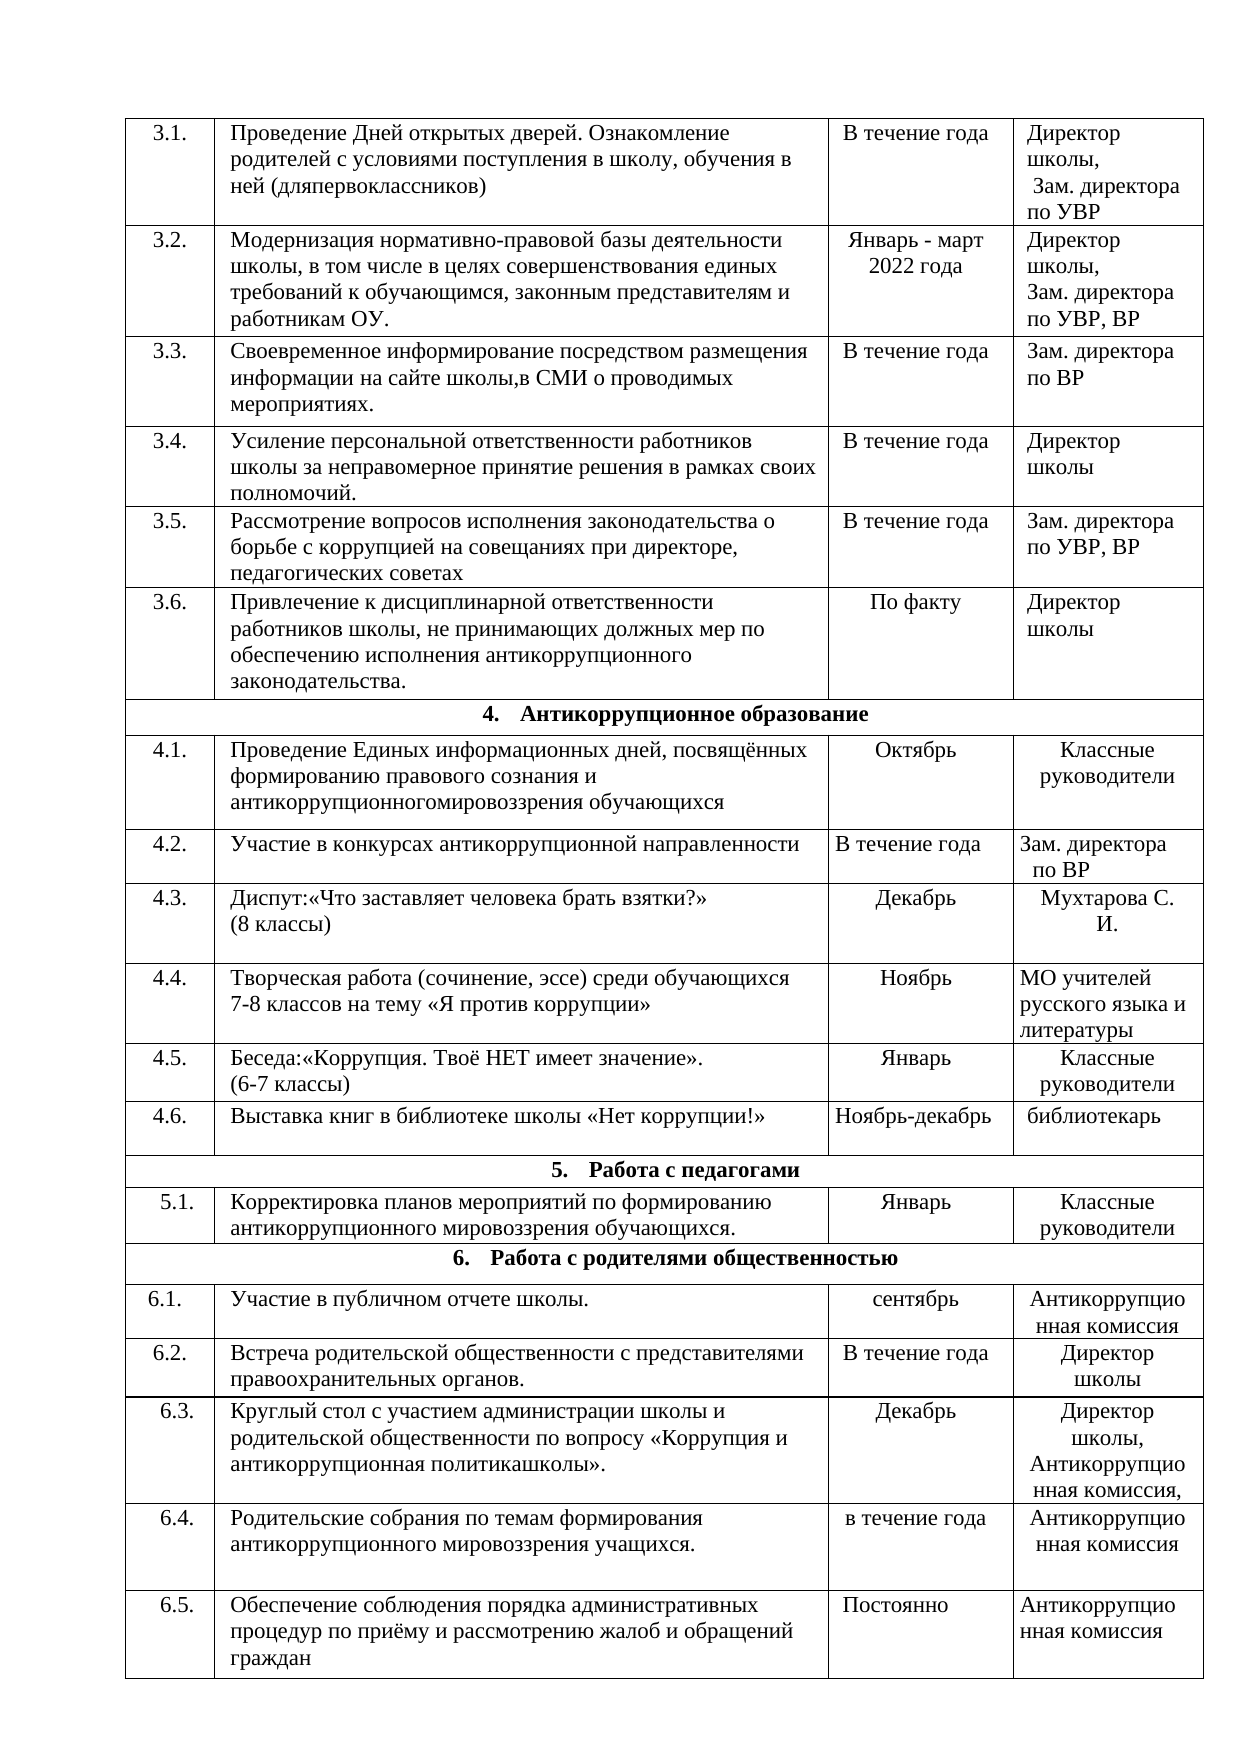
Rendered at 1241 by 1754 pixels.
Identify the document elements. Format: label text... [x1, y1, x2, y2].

table_cell Антикоррупционная комиссия [1014, 1504, 1203, 1590]
table_cell Усиление персональной ответственности работников школы за неправомерное принятие решения в рамках своих полномочий. [215, 427, 828, 506]
table_cell Работа с родителями общественностью [126, 1244, 1203, 1284]
table_cell Постоянно [829, 1591, 1013, 1678]
table_cell Классные руководители [1014, 1188, 1203, 1243]
table_cell Январь [829, 1188, 1013, 1243]
table_cell Обеспечение соблюдения порядка административных процедур по приёму и рассмотрению жалоб и обращений граждан [215, 1591, 828, 1678]
table_cell 6.4. [126, 1504, 214, 1590]
table_cell Зам. директора по УВР, ВР [1014, 507, 1203, 587]
table_cell Участие в публичном отчете школы. [215, 1285, 828, 1338]
table_cell 4.5. [126, 1044, 214, 1101]
table_cell МО учителей русского языка и литературы [1014, 964, 1203, 1043]
table_cell В течение года [829, 830, 1013, 882]
table_cell 4.4. [126, 964, 214, 1043]
table_cell 4.6. [126, 1102, 214, 1154]
table_cell Выставка книг в библиотеке школы «Нет коррупции!» [215, 1102, 828, 1154]
table_cell Директор школы, Зам. директора по УВР [1014, 119, 1203, 224]
table_cell Творческая работа (сочинение, эссе) среди обучающихся 7-8 классов на тему «Я против коррупции» [215, 964, 828, 1043]
table_cell Декабрь [829, 1398, 1013, 1503]
table_cell Родительские собрания по темам формирования антикоррупционного мировоззрения учащихся. [215, 1504, 828, 1590]
table_cell Своевременное информирование посредством размещения информации на сайте школы,в СМИ о проводимых мероприятиях. [215, 337, 828, 426]
table_cell Зам. директора по ВР [1014, 337, 1203, 426]
table_cell 4.1. [126, 736, 214, 829]
table_cell Январь [829, 1044, 1013, 1101]
table_cell сентябрь [829, 1285, 1013, 1338]
table_cell Декабрь [829, 884, 1013, 963]
table_cell в течение года [829, 1504, 1013, 1590]
table_cell По факту [829, 588, 1013, 699]
table_cell Классные руководители [1014, 1044, 1203, 1101]
table_cell 6.2. [126, 1339, 214, 1396]
table_cell Работа с педагогами [126, 1156, 1203, 1187]
table_cell 3.5. [126, 507, 214, 587]
table_cell 3.1. [126, 119, 214, 224]
table_cell 4.2. [126, 830, 214, 882]
table_cell Диспут:«Что заставляет человека брать взятки?» (8 классы) [215, 884, 828, 963]
table_cell Октябрь [829, 736, 1013, 829]
table_cell Встреча родительской общественности с представителями правоохранительных органов. [215, 1339, 828, 1396]
table_cell Ноябрь-декабрь [829, 1102, 1013, 1154]
table_cell Модернизация нормативно-правовой базы деятельности школы, в том числе в целях совершенствования единых требований к обучающимся, законным представителям и работникам ОУ. [215, 226, 828, 336]
table_cell Ноябрь [829, 964, 1013, 1043]
table_cell Корректировка планов мероприятий по формированию антикоррупционного мировоззрения обучающихся. [215, 1188, 828, 1243]
table_cell В течение года [829, 427, 1013, 506]
table_cell 4.3. [126, 884, 214, 963]
table_cell 3.4. [126, 427, 214, 506]
table_cell 6.3. [126, 1398, 214, 1503]
table_cell Директор школы [1014, 1339, 1203, 1396]
table_cell В течение года [829, 507, 1013, 587]
table_cell Рассмотрение вопросов исполнения законодательства о борьбе с коррупцией на совещаниях при директоре, педагогических советах [215, 507, 828, 587]
table_cell 6.5. [126, 1591, 214, 1678]
table_cell Участие в конкурсах антикоррупционной направленности [215, 830, 828, 882]
table_cell В течение года [829, 119, 1013, 224]
table_cell Антикоррупционная комиссия [1014, 1285, 1203, 1338]
table_cell Беседа:«Коррупция. Твоё НЕТ имеет значение». (6-7 классы) [215, 1044, 828, 1101]
table_cell Зам. директора по ВР [1014, 830, 1203, 882]
table_cell 5.1. [126, 1188, 214, 1243]
table_cell Проведение Единых информационных дней, посвящённых формированию правового сознания и антикоррупционногомировоззрения обучающихся [215, 736, 828, 829]
table_cell 6.1. [126, 1285, 214, 1338]
table_cell Директор школы, Зам. директора по УВР, ВР [1014, 226, 1203, 336]
table_cell 3.2. [126, 226, 214, 336]
table_cell Мухтарова С. И. [1014, 884, 1203, 963]
table_cell Проведение Дней открытых дверей. Ознакомление родителей с условиями поступления в школу, обучения в ней (дляпервоклассников) [215, 119, 828, 224]
table_cell Привлечение к дисциплинарной ответственности работников школы, не принимающих должных мер по обеспечению исполнения антикоррупционного законодательства. [215, 588, 828, 699]
table_cell В течение года [829, 337, 1013, 426]
table_cell библиотекарь [1014, 1102, 1203, 1154]
table_cell Круглый стол с участием администрации школы и родительской общественности по вопросу «Коррупция и антикоррупционная политикашколы». [215, 1398, 828, 1503]
table_cell 3.3. [126, 337, 214, 426]
table_cell Январь - март 2022 года [829, 226, 1013, 336]
table_cell Классные руководители [1014, 736, 1203, 829]
table_cell В течение года [829, 1339, 1013, 1396]
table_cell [1014, 1591, 1203, 1678]
table_cell 3.6. [126, 588, 214, 699]
table_cell Директор школы, Антикоррупционная комиссия, [1014, 1398, 1203, 1503]
table_cell Антикоррупционное образование [126, 700, 1203, 734]
table_cell Директор школы [1014, 427, 1203, 506]
table_cell Директор школы [1014, 588, 1203, 699]
